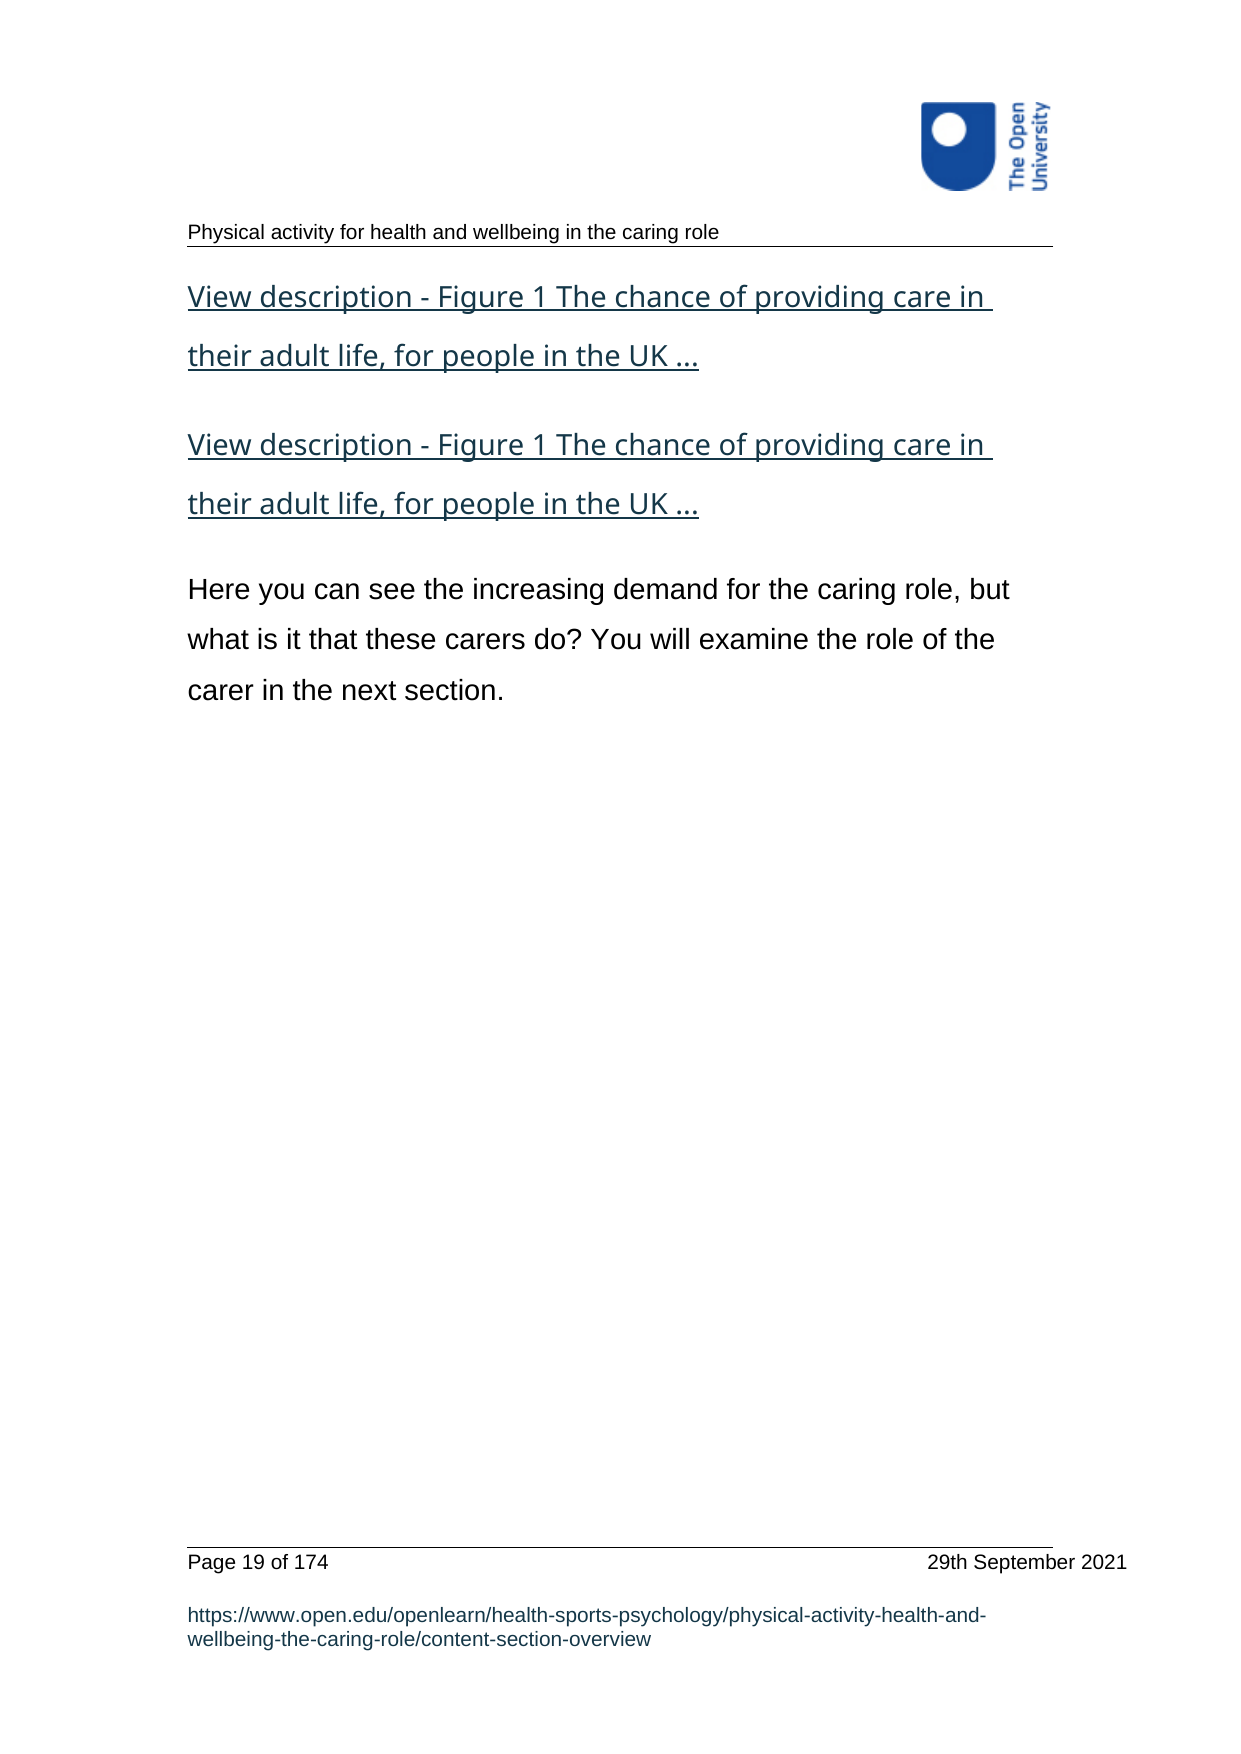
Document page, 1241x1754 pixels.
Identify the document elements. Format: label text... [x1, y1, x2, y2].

text Here you can see the increasing demand for the caring role, but what is it that these carers do? You will examine the role of the carer in the next section. [187, 572, 1053, 706]
text View description - Figure 1 The chance of providing care in their adult life, for people in the UK ... [187, 424, 1053, 523]
picture [921, 102, 1052, 191]
text View description - Figure 1 The chance of providing care in their adult life, for people in the UK ... [187, 276, 1053, 375]
